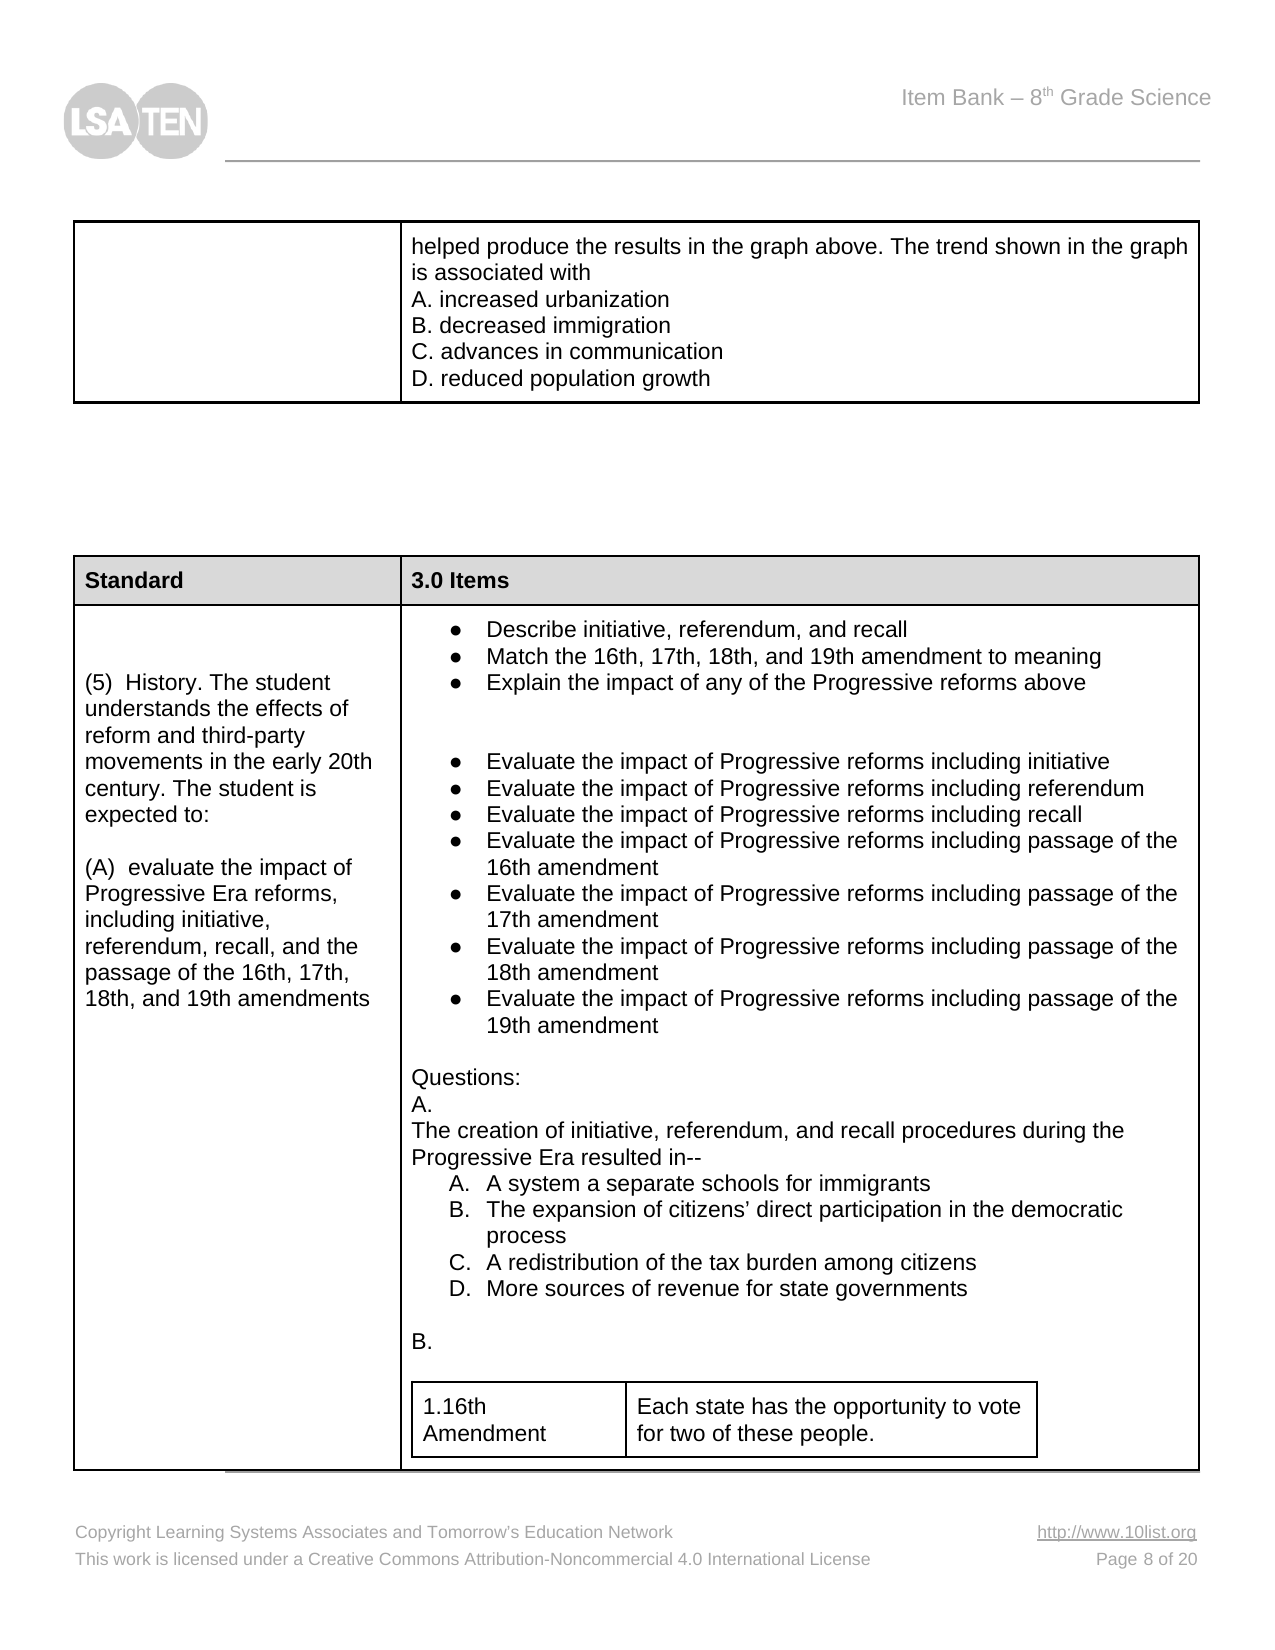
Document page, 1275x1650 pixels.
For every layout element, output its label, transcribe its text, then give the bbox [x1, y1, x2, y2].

table_header 3.0 Items [402, 557, 1198, 604]
picture [63, 83, 208, 159]
table_header Standard [75, 557, 400, 604]
